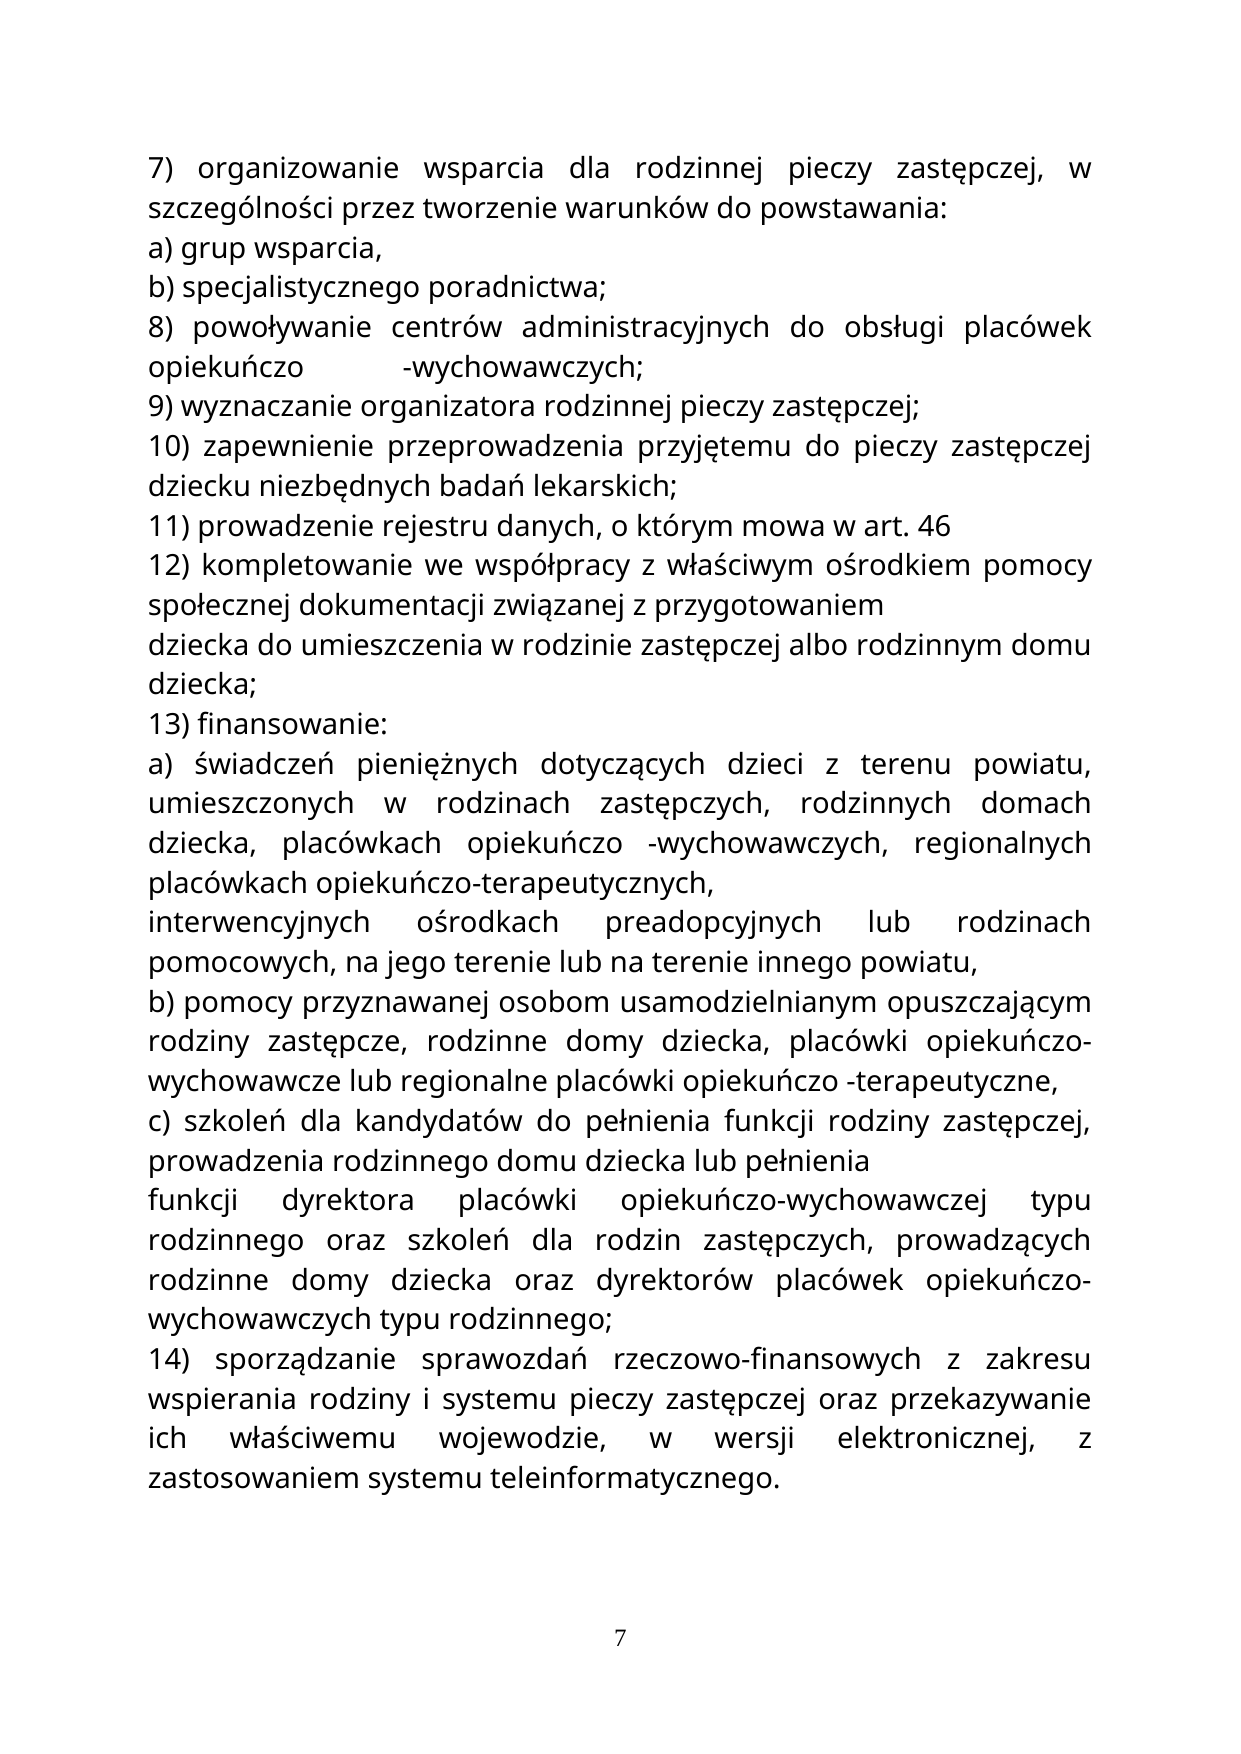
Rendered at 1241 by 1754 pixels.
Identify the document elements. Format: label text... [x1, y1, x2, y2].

text 7) organizowanie wsparcia dla rodzinnej pieczy zastępczej, w szczególności przez tworzenie warunków do powstawania: [148, 148, 1093, 227]
text funkcji dyrektora placówki opiekuńczo-wychowawczej typu rodzinnego oraz szkoleń dla rodzin zastępczych, prowadzących rodzinne domy dziecka oraz dyrektorów placówek opiekuńczo-wychowawczych typu rodzinnego; [148, 1179, 1093, 1338]
text 14) sporządzanie sprawozdań rzeczowo-finansowych z zakresu wspierania rodziny i systemu pieczy zastępczej oraz przekazywanie ich właściwemu wojewodzie, w wersji elektronicznej, z zastosowaniem systemu teleinformatycznego. [148, 1338, 1093, 1497]
text a) grup wsparcia, [148, 227, 1093, 267]
text b) pomocy przyznawanej osobom usamodzielnianym opuszczającym rodziny zastępcze, rodzinne domy dziecka, placówki opiekuńczo-wychowawcze lub regionalne placówki opiekuńczo -terapeutyczne, [148, 981, 1093, 1100]
text 11) prowadzenie rejestru danych, o którym mowa w art. 46 [148, 505, 1093, 544]
text 10) zapewnienie przeprowadzenia przyjętemu do pieczy zastępczej dziecku niezbędnych badań lekarskich; [148, 425, 1093, 505]
text b) specjalistycznego poradnictwa; [148, 267, 1093, 306]
text dziecka do umieszczenia w rodzinie zastępczej albo rodzinnym domu dziecka; [148, 624, 1093, 703]
text c) szkoleń dla kandydatów do pełnienia funkcji rodziny zastępczej, prowadzenia rodzinnego domu dziecka lub pełnienia [148, 1100, 1093, 1179]
text 9) wyznaczanie organizatora rodzinnej pieczy zastępczej; [148, 386, 1093, 425]
text 12) kompletowanie we współpracy z właściwym ośrodkiem pomocy społecznej dokumentacji związanej z przygotowaniem [148, 544, 1093, 624]
text a) świadczeń pieniężnych dotyczących dzieci z terenu powiatu, umieszczonych w rodzinach zastępczych, rodzinnych domach dziecka, placówkach opiekuńczo -wychowawczych, regionalnych placówkach opiekuńczo-terapeutycznych, [148, 743, 1093, 902]
text 8) powoływanie centrów administracyjnych do obsługi placówek opiekuńczo -wychowawczych; [148, 306, 1093, 386]
text 13) finansowanie: [148, 703, 1093, 743]
text interwencyjnych ośrodkach preadopcyjnych lub rodzinach pomocowych, na jego terenie lub na terenie innego powiatu, [148, 902, 1093, 981]
